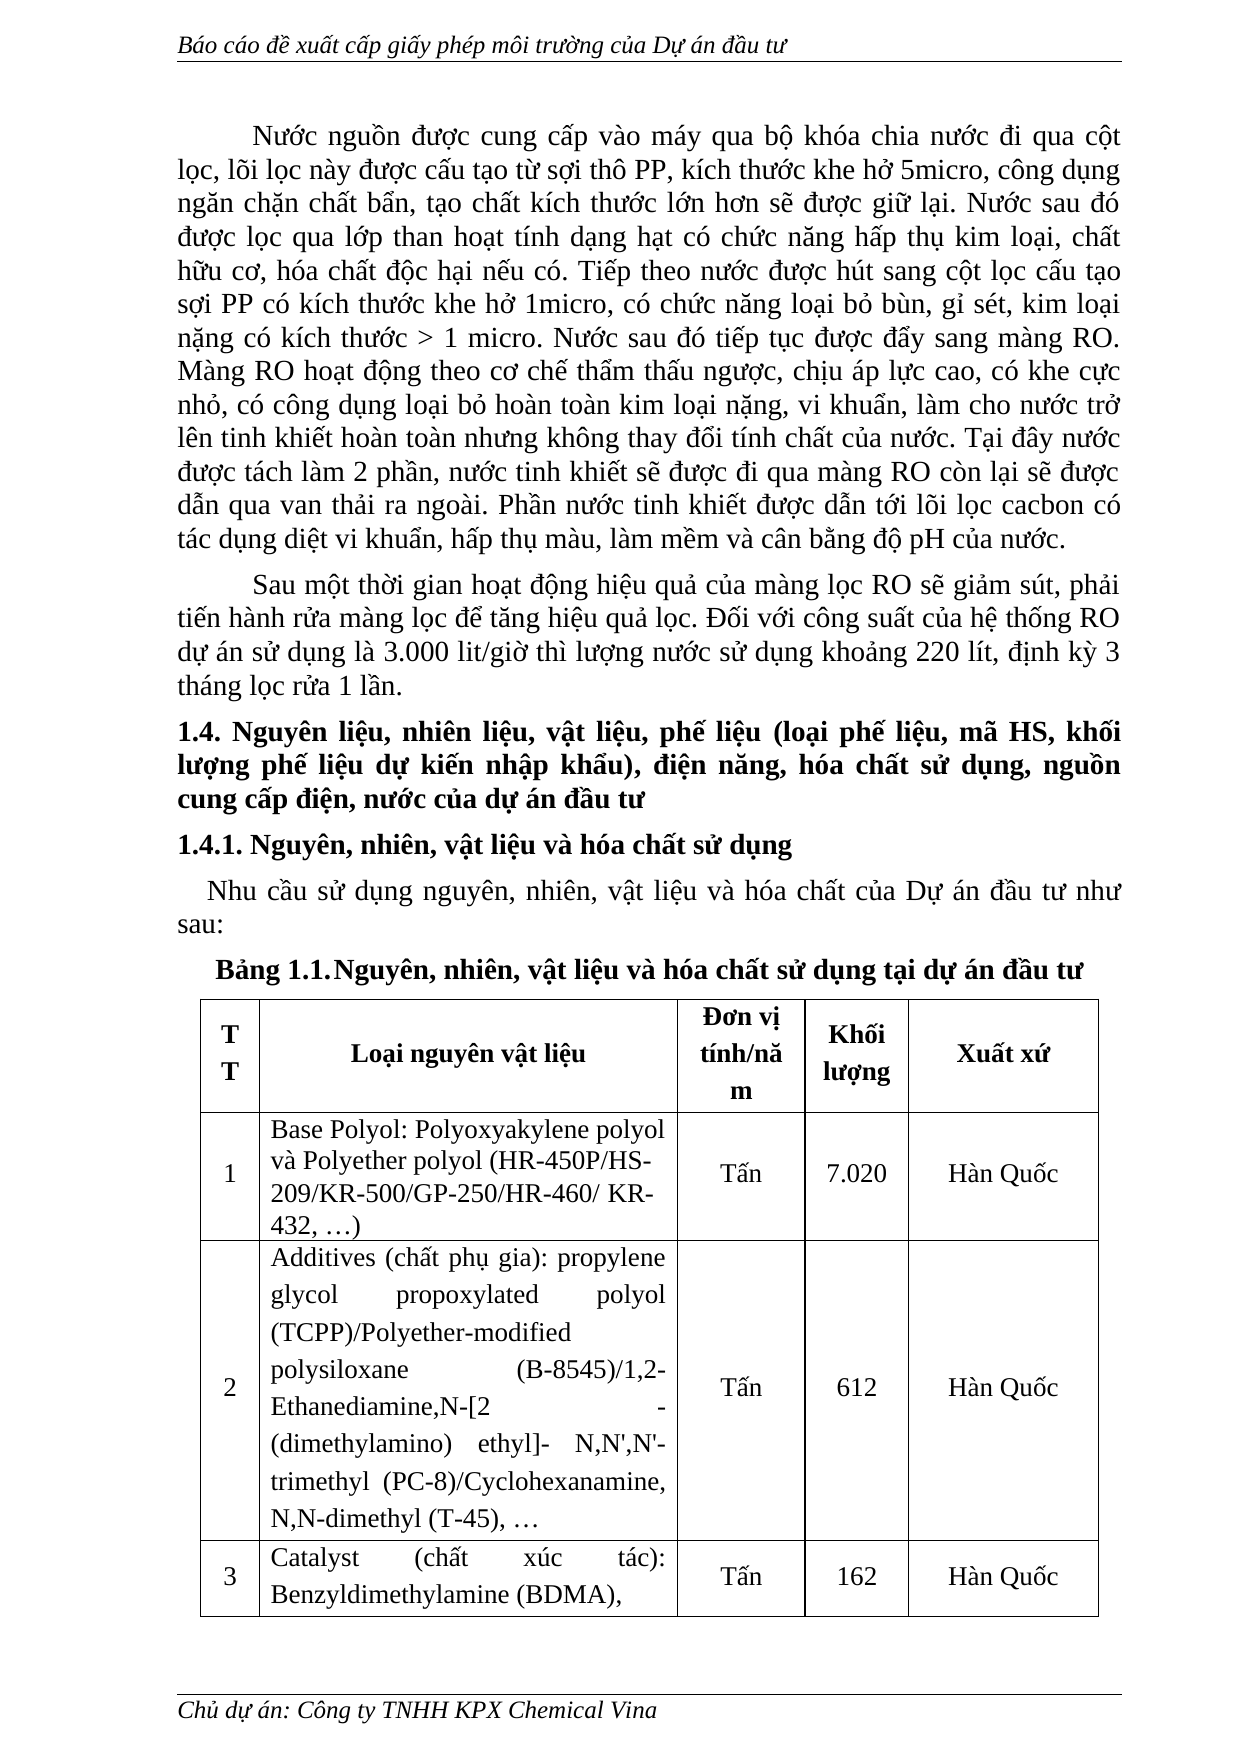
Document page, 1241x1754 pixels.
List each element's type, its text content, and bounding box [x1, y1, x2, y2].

table_header Loại nguyên vật liệu [260, 1000, 677, 1112]
subtitle Nước nguồn được cung cấp vào máy qua bộ khóa chia nước đi qua cột lọc, lõi lọc này được cấu tạo từ sợi thô PP, kích thước khe hở 5micro, công dụng ngăn chặn chất bẩn, tạo chất kích thước lớn hơn sẽ được giữ lại. Nước sau đó được lọc qua lớp than hoạt tính dạng hạt có chức năng hấp thụ kim loại, chất hữu cơ, hóa chất độc hại nếu có. Tiếp theo nước được hút sang cột lọc cấu tạo sợi PP có kích thước khe hở 1micro, có chức năng loại bỏ bùn, gỉ sét, kim loại nặng có kích thước > 1 micro. Nước sau đó tiếp tục được đẩy sang màng RO. Màng RO hoạt động theo cơ chế thẩm thấu ngược, chịu áp lực cao, có khe cực nhỏ, có công dụng loại bỏ hoàn toàn kim loại nặng, vi khuẩn, làm cho nước trở lên tinh khiết hoàn toàn nhưng không thay đổi tính chất của nước. Tại đây nước được tách làm 2 phần, nước tinh khiết sẽ được đi qua màng RO còn lại sẽ được dẫn qua van thải ra ngoài. Phần nước tinh khiết được dẫn tới lõi lọc cacbon có tác dụng diệt vi khuẩn, hấp thụ màu, làm mềm và cân bằng độ pH của nước. [177, 118, 1122, 554]
text Nhu cầu sử dụng nguyên, nhiên, vật liệu và hóa chất của Dự án đầu tư như sau: [177, 873, 1122, 940]
table_cell Tấn [678, 1113, 804, 1240]
table_cell 612 [806, 1241, 908, 1540]
table_cell Additives (chất phụ gia): propylene glycol propoxylated polyol (TCPP)/Polyether-modified polysiloxane (B-8545)/1,2-Ethanediamine,N-[2 -(dimethylamino) ethyl]- N,N',N'-trimethyl (PC-8)/Cyclohexanamine, N,N-dimethyl (T-45), … [260, 1241, 677, 1540]
table_cell Tấn [678, 1241, 804, 1540]
table_header Đơn vị tính/năm [678, 1000, 804, 1112]
table_header Xuất xứ [909, 1000, 1098, 1112]
table_header Khối lượng [806, 1000, 908, 1112]
table_cell Base Polyol: Polyoxyakylene polyol và Polyether polyol (HR-450P/HS-209/KR-500/GP-250/HR-460/ KR-432, …) [260, 1113, 677, 1240]
text Sau một thời gian hoạt động hiệu quả của màng lọc RO sẽ giảm sút, phải tiến hành rửa màng lọc để tăng hiệu quả lọc. Đối với công suất của hệ thống RO dự án sử dụng là 3.000 lit/giờ thì lượng nước sử dụng khoảng 220 lít, định kỳ 3 tháng lọc rửa 1 lần. [177, 567, 1122, 701]
table_header TT [201, 1000, 259, 1112]
table_cell Hàn Quốc [909, 1241, 1098, 1540]
subtitle 1.4.1. Nguyên, nhiên, vật liệu và hóa chất sử dụng [177, 827, 1122, 860]
table_cell 162 [806, 1541, 908, 1616]
table_cell Hàn Quốc [909, 1541, 1098, 1616]
table_cell 2 [201, 1241, 259, 1540]
table_cell 3 [201, 1541, 259, 1616]
subtitle Nguyên, nhiên, vật liệu và hóa chất sử dụng tại dự án đầu tư [177, 952, 1122, 986]
table_cell 7.020 [806, 1113, 908, 1240]
table_cell Hàn Quốc [909, 1113, 1098, 1240]
table_cell Tấn [678, 1541, 804, 1616]
table_cell Catalyst (chất xúc tác): Benzyldimethylamine (BDMA), [260, 1541, 677, 1616]
subtitle 1.4. Nguyên liệu, nhiên liệu, vật liệu, phế liệu (loại phế liệu, mã HS, khối lượng phế liệu dự kiến nhập khẩu), điện năng, hóa chất sử dụng, nguồn cung cấp điện, nước của dự án đầu tư [177, 714, 1122, 814]
table_cell 1 [201, 1113, 259, 1240]
